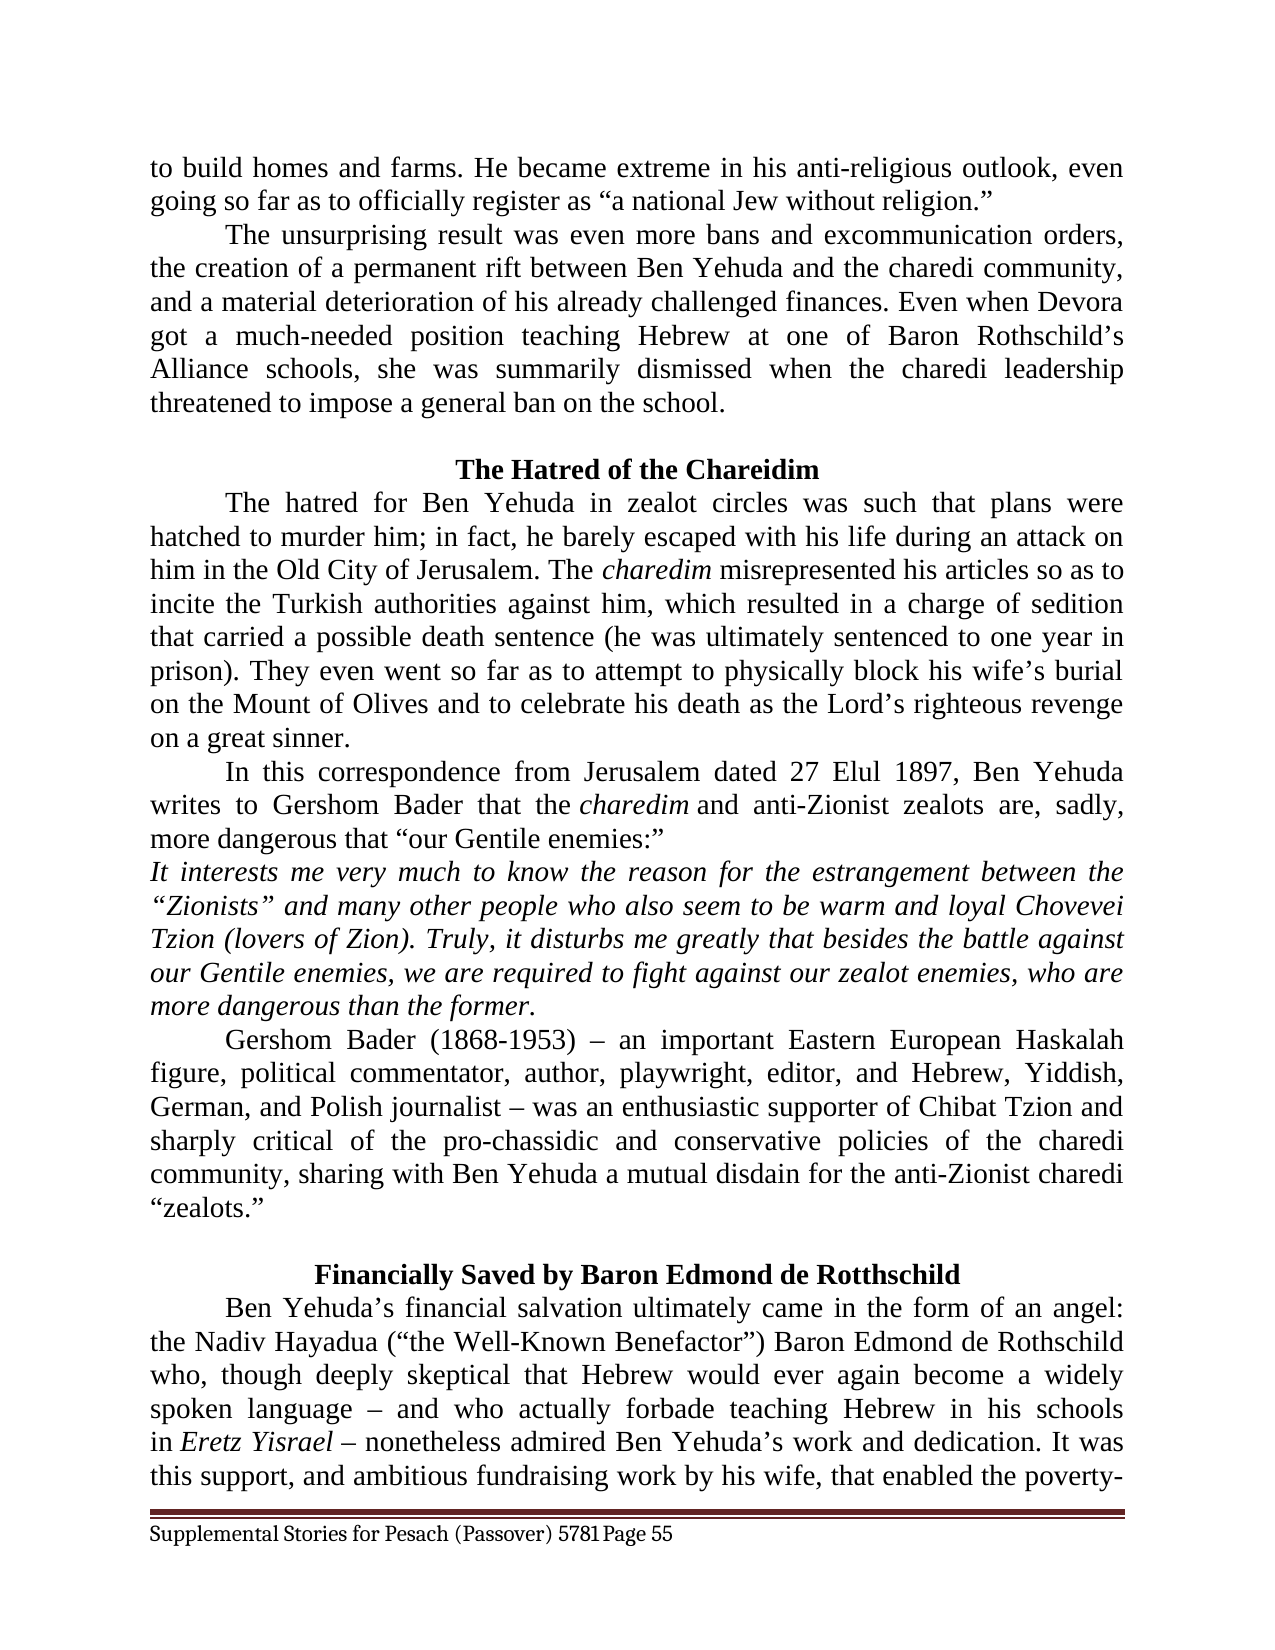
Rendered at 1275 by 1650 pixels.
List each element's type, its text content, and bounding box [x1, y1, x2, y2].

text In this correspondence from Jerusalem dated 27 Elul 1897, Ben Yehuda writes to Gershom Bader that the charedim and anti-Zionist zealots are, sadly, more dangerous that “our Gentile enemies:” [150, 754, 1125, 854]
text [150, 150, 1125, 217]
text The Hatred of the Chareidim [150, 452, 1125, 485]
text Financially Saved by Baron Edmond de Rotthschild [150, 1257, 1125, 1290]
text It interests me very much to know the reason for the estrangement between the “Zionists” and many other people who also seem to be warm and loyal Chovevei Tzion (lovers of Zion). Truly, it disturbs me greatly that besides the battle against our Gentile enemies, we are required to fight against our zealot enemies, who are more dangerous than the former. [150, 854, 1125, 1022]
text The unsurprising result was even more bans and excommunication orders, the creation of a permanent rift between Ben Yehuda and the charedi community, and a material deterioration of his already challenged finances. Even when Devora got a much-needed position teaching Hebrew at one of Baron Rothschild’s Alliance schools, she was summarily dismissed when the charedi leadership threatened to impose a general ban on the school. [150, 217, 1125, 418]
text Gershom Bader (1868-1953) – an important Eastern European Haskalah figure, political commentator, author, playwright, editor, and Hebrew, Yiddish, German, and Polish journalist – was an enthusiastic supporter of Chibat Tzion and sharply critical of the pro-chassidic and conservative policies of the charedi community, sharing with Ben Yehuda a mutual disdain for the anti-Zionist charedi “zealots.” [150, 1022, 1125, 1223]
text The hatred for Ben Yehuda in zealot circles was such that plans were hatched to murder him; in fact, he barely escaped with his life during an attack on him in the Old City of Jerusalem. The charedim misrepresented his articles so as to incite the Turkish authorities against him, which resulted in a charge of sedition that carried a possible death sentence (he was ultimately sentenced to one year in prison). They even went so far as to attempt to physically block his wife’s burial on the Mount of Olives and to celebrate his death as the Lord’s righteous revenge on a great sinner. [150, 485, 1125, 754]
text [150, 1290, 1125, 1492]
